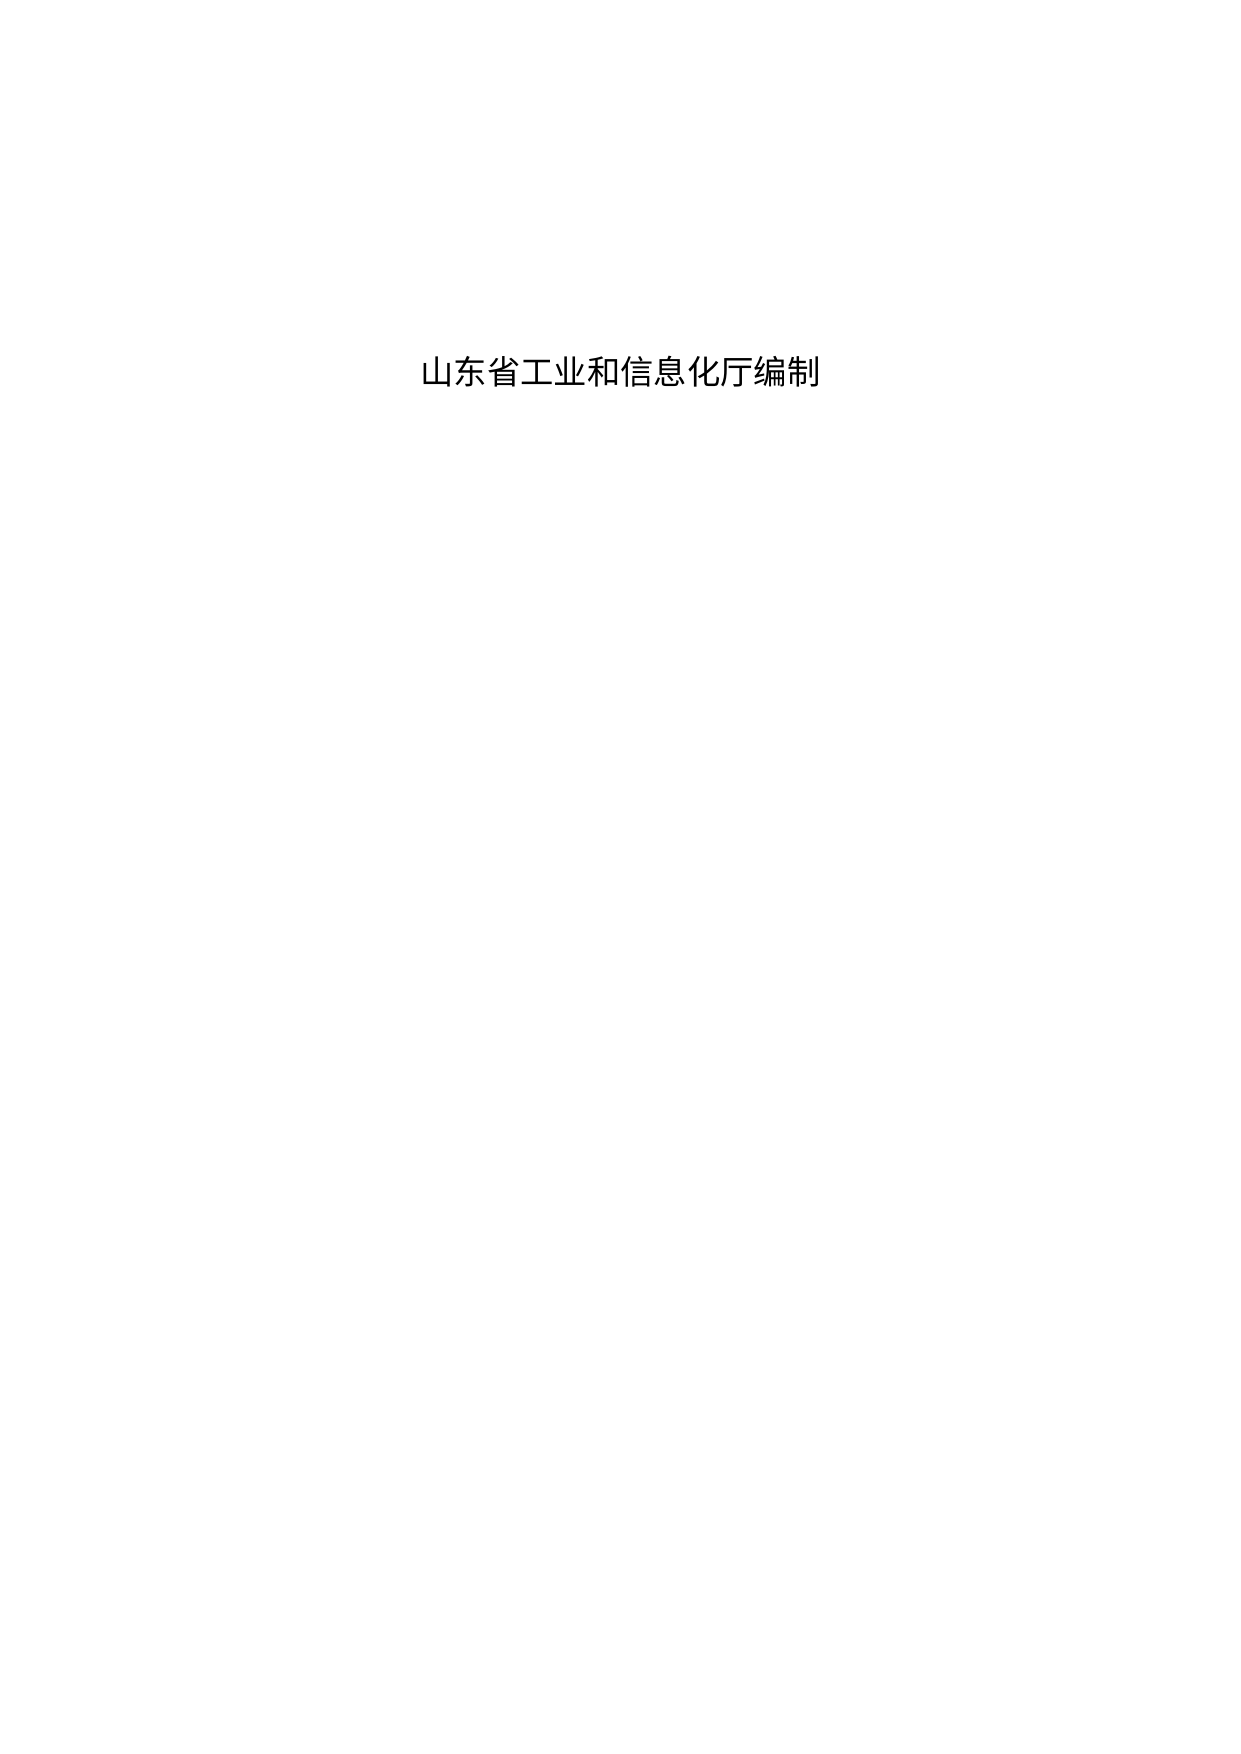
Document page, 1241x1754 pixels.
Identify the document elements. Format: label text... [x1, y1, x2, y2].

text 山东省工业和信息化厅编制 [187, 337, 1053, 402]
